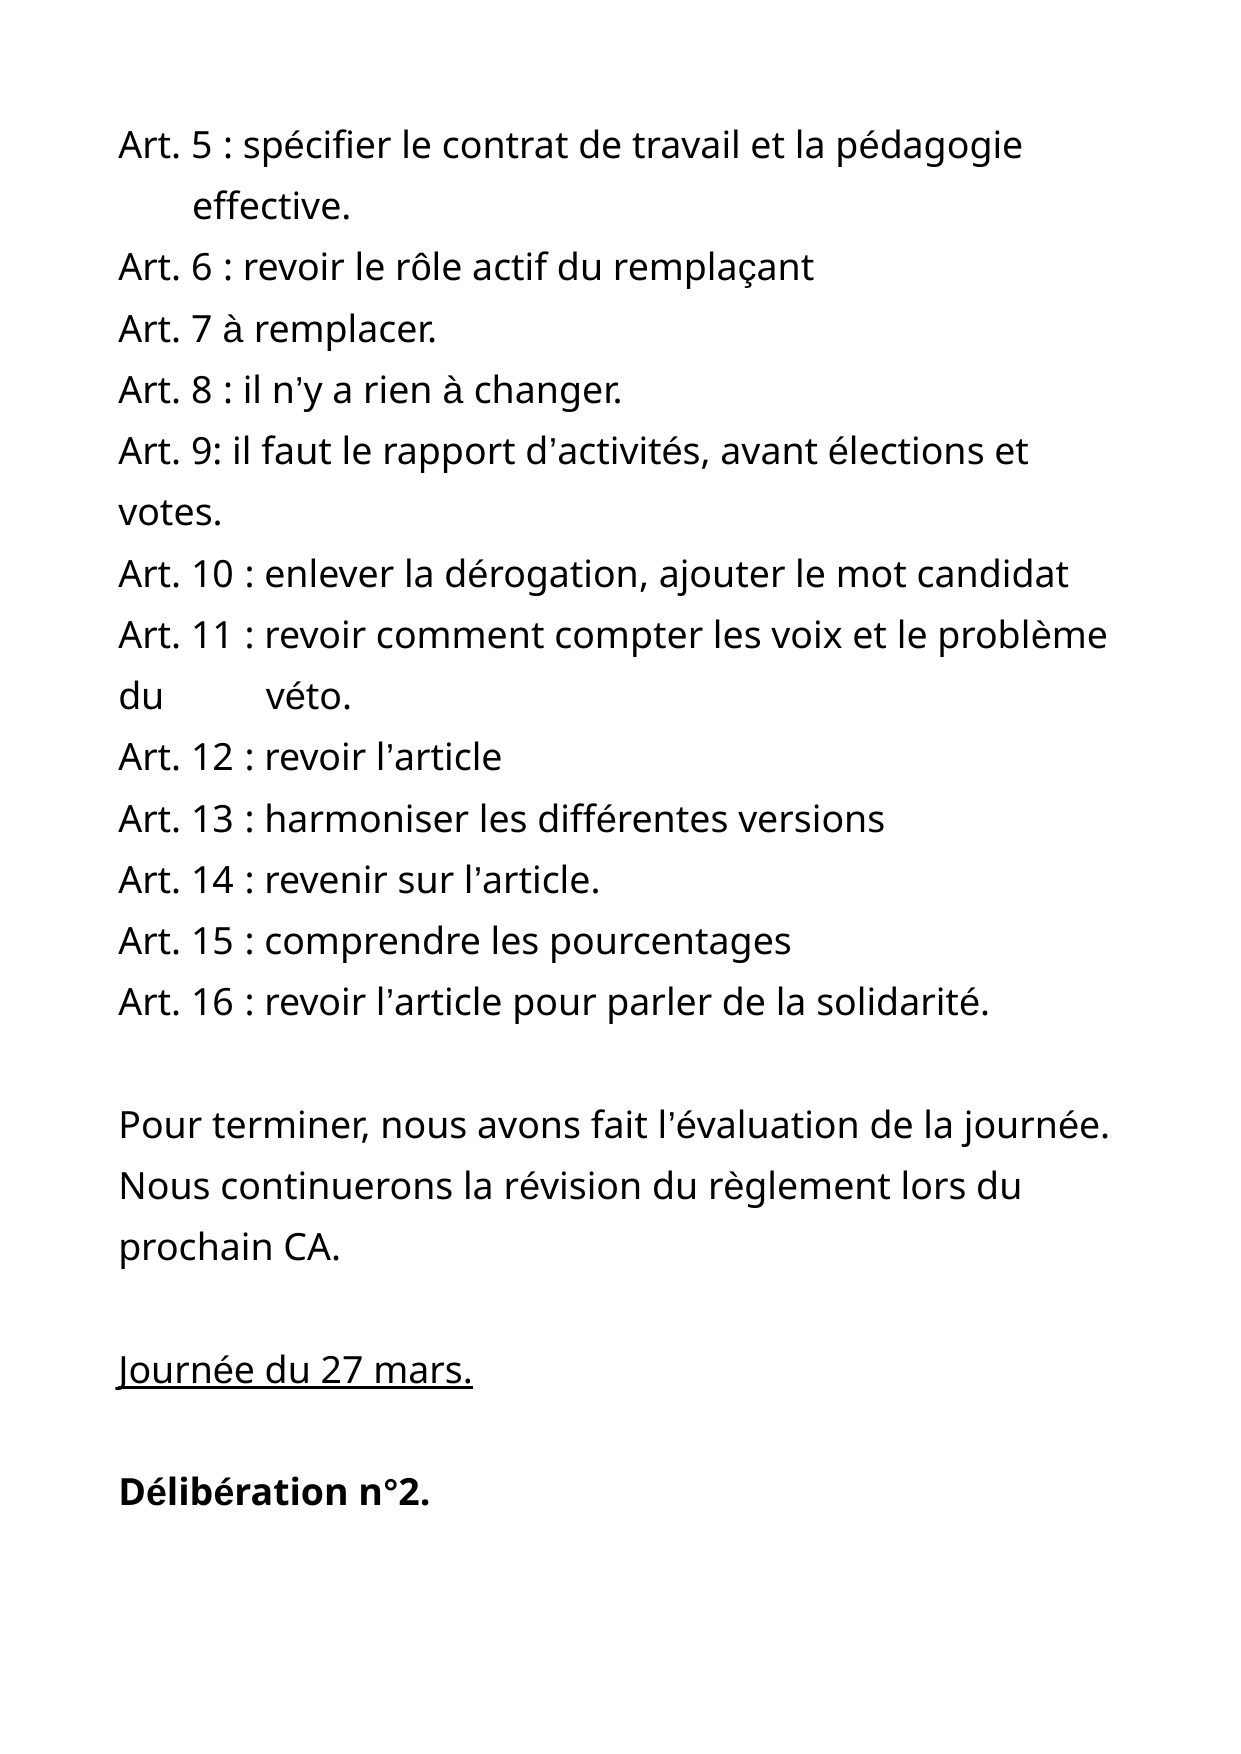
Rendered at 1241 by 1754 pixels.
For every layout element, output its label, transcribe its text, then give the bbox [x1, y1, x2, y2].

text Art. 12 : revoir l’article [118, 731, 1122, 782]
text Art. 5 : spécifier le contrat de travail et la pédagogie effective. [118, 118, 1122, 230]
text Art. 13 : harmoniser les différentes versions [118, 792, 1122, 843]
text Art. 10 : enlever la dérogation, ajouter le mot candidat [118, 547, 1122, 598]
text Pour terminer, nous avons fait l’évaluation de la journée. [118, 1098, 1122, 1149]
text Art. 9: il faut le rapport d’activités, avant élections et votes. [118, 424, 1122, 537]
text Art. 14 : revenir sur l’article. [118, 853, 1122, 904]
text Nous continuerons la révision du règlement lors du prochain CA. [118, 1159, 1122, 1272]
text Art. 16 : revoir l’article pour parler de la solidarité. [118, 976, 1122, 1027]
text Art. 6 : revoir le rôle actif du remplaçant [118, 241, 1122, 292]
text Art. 15 : comprendre les pourcentages [118, 914, 1122, 965]
text Art. 7 à remplacer. [118, 302, 1122, 353]
text Délibération n°2. [118, 1466, 1122, 1517]
text Art. 8 : il n’y a rien à changer. [118, 363, 1122, 414]
text Art. 11 : revoir comment compter les voix et le problème du véto. [118, 608, 1122, 720]
text Journée du 27 mars. [118, 1343, 1122, 1394]
